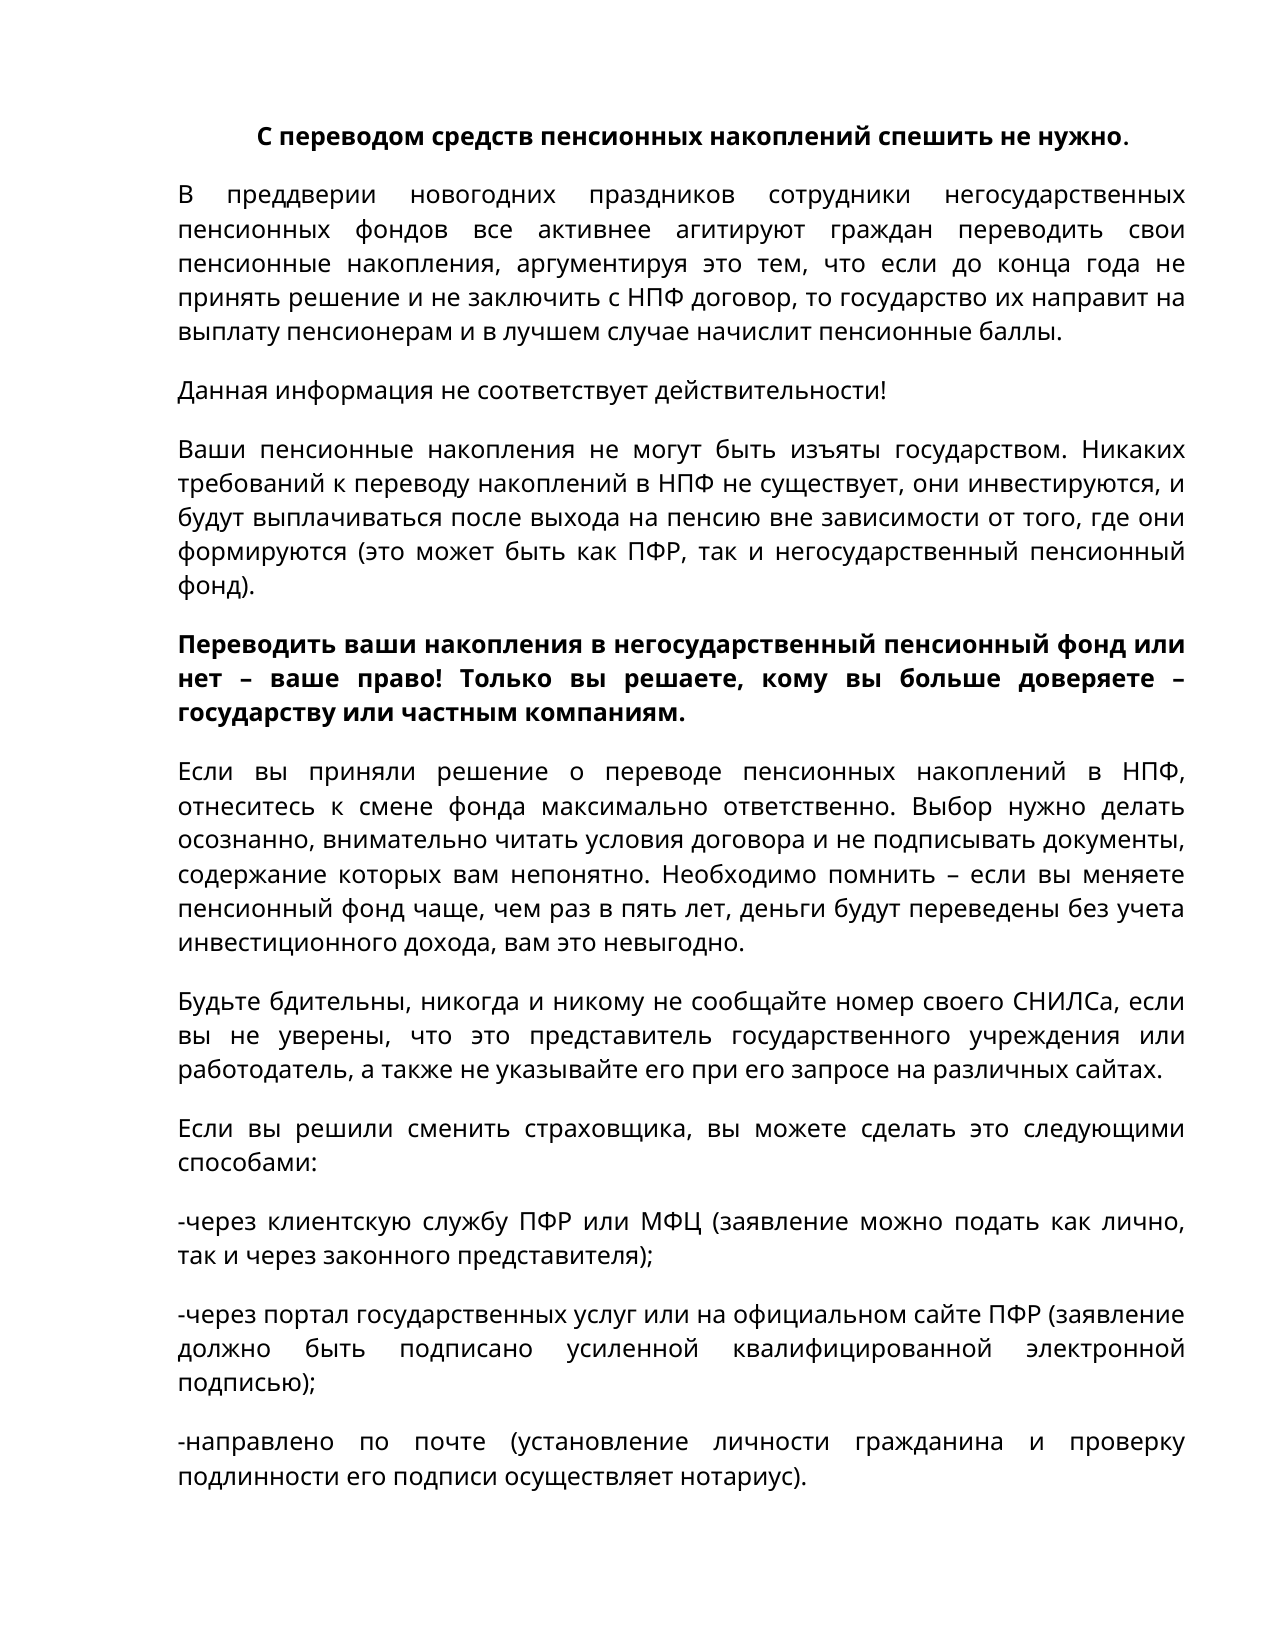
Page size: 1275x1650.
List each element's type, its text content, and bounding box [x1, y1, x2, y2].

text С переводом средств пенсионных накоплений спешить не нужно. [177, 118, 1186, 152]
text Ваши пенсионные накопления не могут быть изъяты государством. Никаких требований к переводу накоплений в НПФ не существует, они инвестируются, и будут выплачиваться после выхода на пенсию вне зависимости от того, где они формируются (это может быть как ПФР, так и негосударственный пенсионный фонд). [177, 432, 1186, 602]
text -через портал государственных услуг или на официальном сайте ПФР (заявление должно быть подписано усиленной квалифицированной электронной подписью); [177, 1297, 1186, 1399]
text Если вы приняли решение о переводе пенсионных накоплений в НПФ, отнеситесь к смене фонда максимально ответственно. Выбор нужно делать осознанно, внимательно читать условия договора и не подписывать документы, содержание которых вам непонятно. Необходимо помнить – если вы меняете пенсионный фонд чаще, чем раз в пять лет, деньги будут переведены без учета инвестиционного дохода, вам это невыгодно. [177, 754, 1186, 958]
text Будьте бдительны, никогда и никому не сообщайте номер своего СНИЛСа, если вы не уверены, что это представитель государственного учреждения или работодатель, а также не указывайте его при его запросе на различных сайтах. [177, 983, 1186, 1086]
text В преддверии новогодних праздников сотрудники негосударственных пенсионных фондов все активнее агитируют граждан переводить свои пенсионные накопления, аргументируя это тем, что если до конца года не принять решение и не заключить с НПФ договор, то государство их направит на выплату пенсионерам и в лучшем случае начислит пенсионные баллы. [177, 177, 1186, 347]
text Данная информация не соответствует действительности! [177, 372, 1186, 407]
text -направлено по почте (установление личности гражданина и проверку подлинности его подписи осуществляет нотариус). [177, 1424, 1186, 1492]
text -через клиентскую службу ПФР или МФЦ (заявление можно подать как лично, так и через законного представителя); [177, 1204, 1186, 1272]
text Если вы решили сменить страховщика, вы можете сделать это следующими способами: [177, 1111, 1186, 1179]
text Переводить ваши накопления в негосударственный пенсионный фонд или нет – ваше право! Только вы решаете, кому вы больше доверяете – государству или частным компаниям. [177, 627, 1186, 729]
